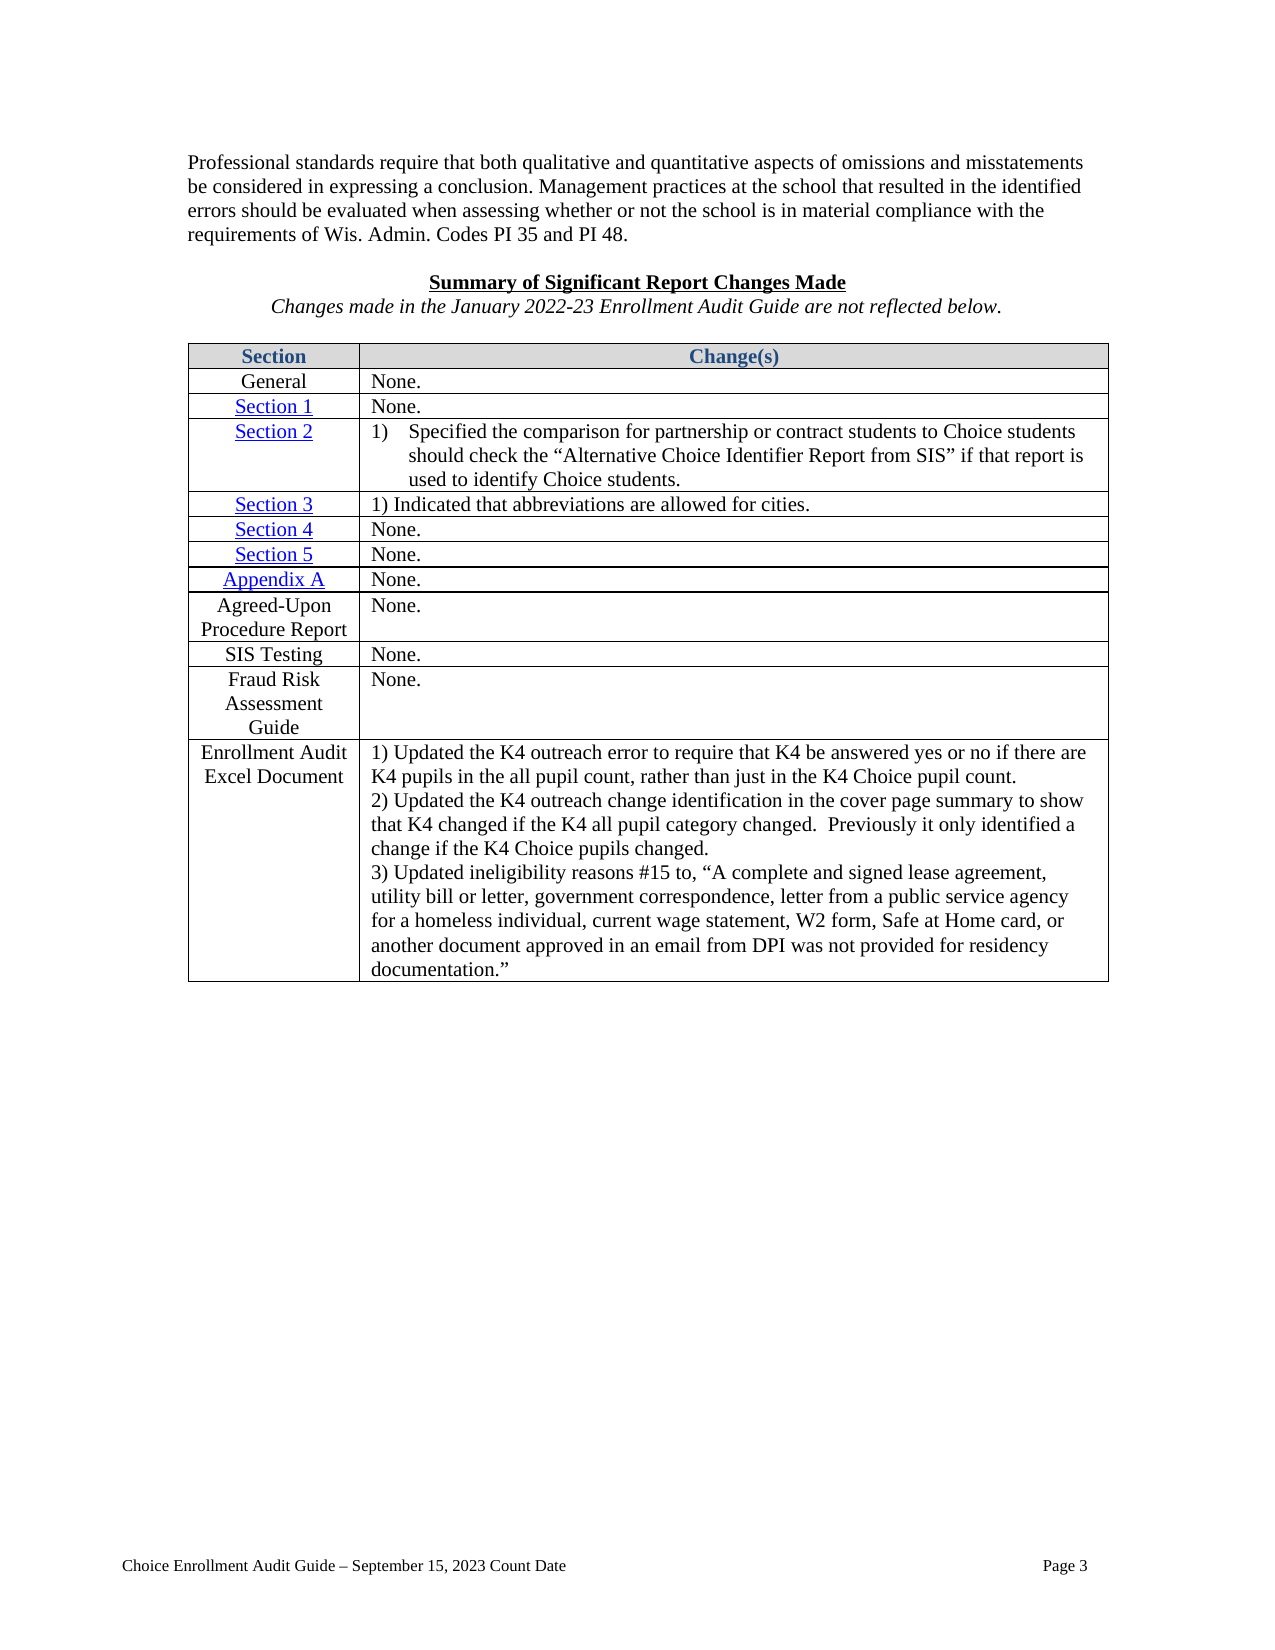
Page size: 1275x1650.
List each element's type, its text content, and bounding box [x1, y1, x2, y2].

table_header Change(s) [360, 344, 1108, 368]
table_cell None. [360, 542, 1108, 566]
table_cell None. [360, 517, 1108, 541]
table_cell Agreed-Upon Procedure Report [189, 593, 359, 641]
table_cell Specified the comparison for partnership or contract students to Choice students should check the “Alternative Choice Identifier Report from SIS” if that report is used to identify Choice students. [360, 419, 1108, 491]
table_header Section [189, 344, 359, 368]
text Changes made in the January 2022-23 Enrollment Audit Guide are not reflected below. [187, 294, 1087, 318]
table_cell None. [360, 667, 1108, 739]
table_cell Enrollment Audit Excel Document [189, 740, 359, 981]
table_cell Section 3 [189, 492, 359, 516]
table_cell Section 4 [189, 517, 359, 541]
table_cell 1) Indicated that abbreviations are allowed for cities. [360, 492, 1108, 516]
table_cell General [189, 369, 359, 393]
text Professional standards require that both qualitative and quantitative aspects of omissions and misstatements be considered in expressing a conclusion. Management practices at the school that resulted in the identified errors should be evaluated when assessing whether or not the school is in material compliance with the requirements of Wis. Admin. Codes PI 35 and PI 48. [187, 150, 1087, 246]
table_cell Section 1 [189, 394, 359, 418]
text Summary of Significant Report Changes Made [187, 270, 1087, 294]
table_cell None. [360, 642, 1108, 666]
table_cell None. [360, 593, 1108, 641]
table_cell Appendix A [189, 568, 359, 591]
table_cell None. [360, 568, 1108, 591]
table_cell None. [360, 394, 1108, 418]
table_cell 1) Updated the K4 outreach error to require that K4 be answered yes or no if there are K4 pupils in the all pupil count, rather than just in the K4 Choice pupil count. 2) Updated the K4 outreach change identification in the cover page summary to show that K4 changed if the K4 all pupil category changed. Previously it only identified a change if the K4 Choice pupils changed. 3) Updated ineligibility reasons #15 to, “A complete and signed lease agreement, utility bill or letter, government correspondence, letter from a public service agency for a homeless individual, current wage statement, W2 form, Safe at Home card, or another document approved in an email from DPI was not provided for residency documentation.” [360, 740, 1108, 981]
table_cell Fraud Risk Assessment Guide [189, 667, 359, 739]
table_cell SIS Testing [189, 642, 359, 666]
table_cell None. [360, 369, 1108, 393]
table_cell Section 5 [189, 542, 359, 566]
table_cell Section 2 [189, 419, 359, 491]
